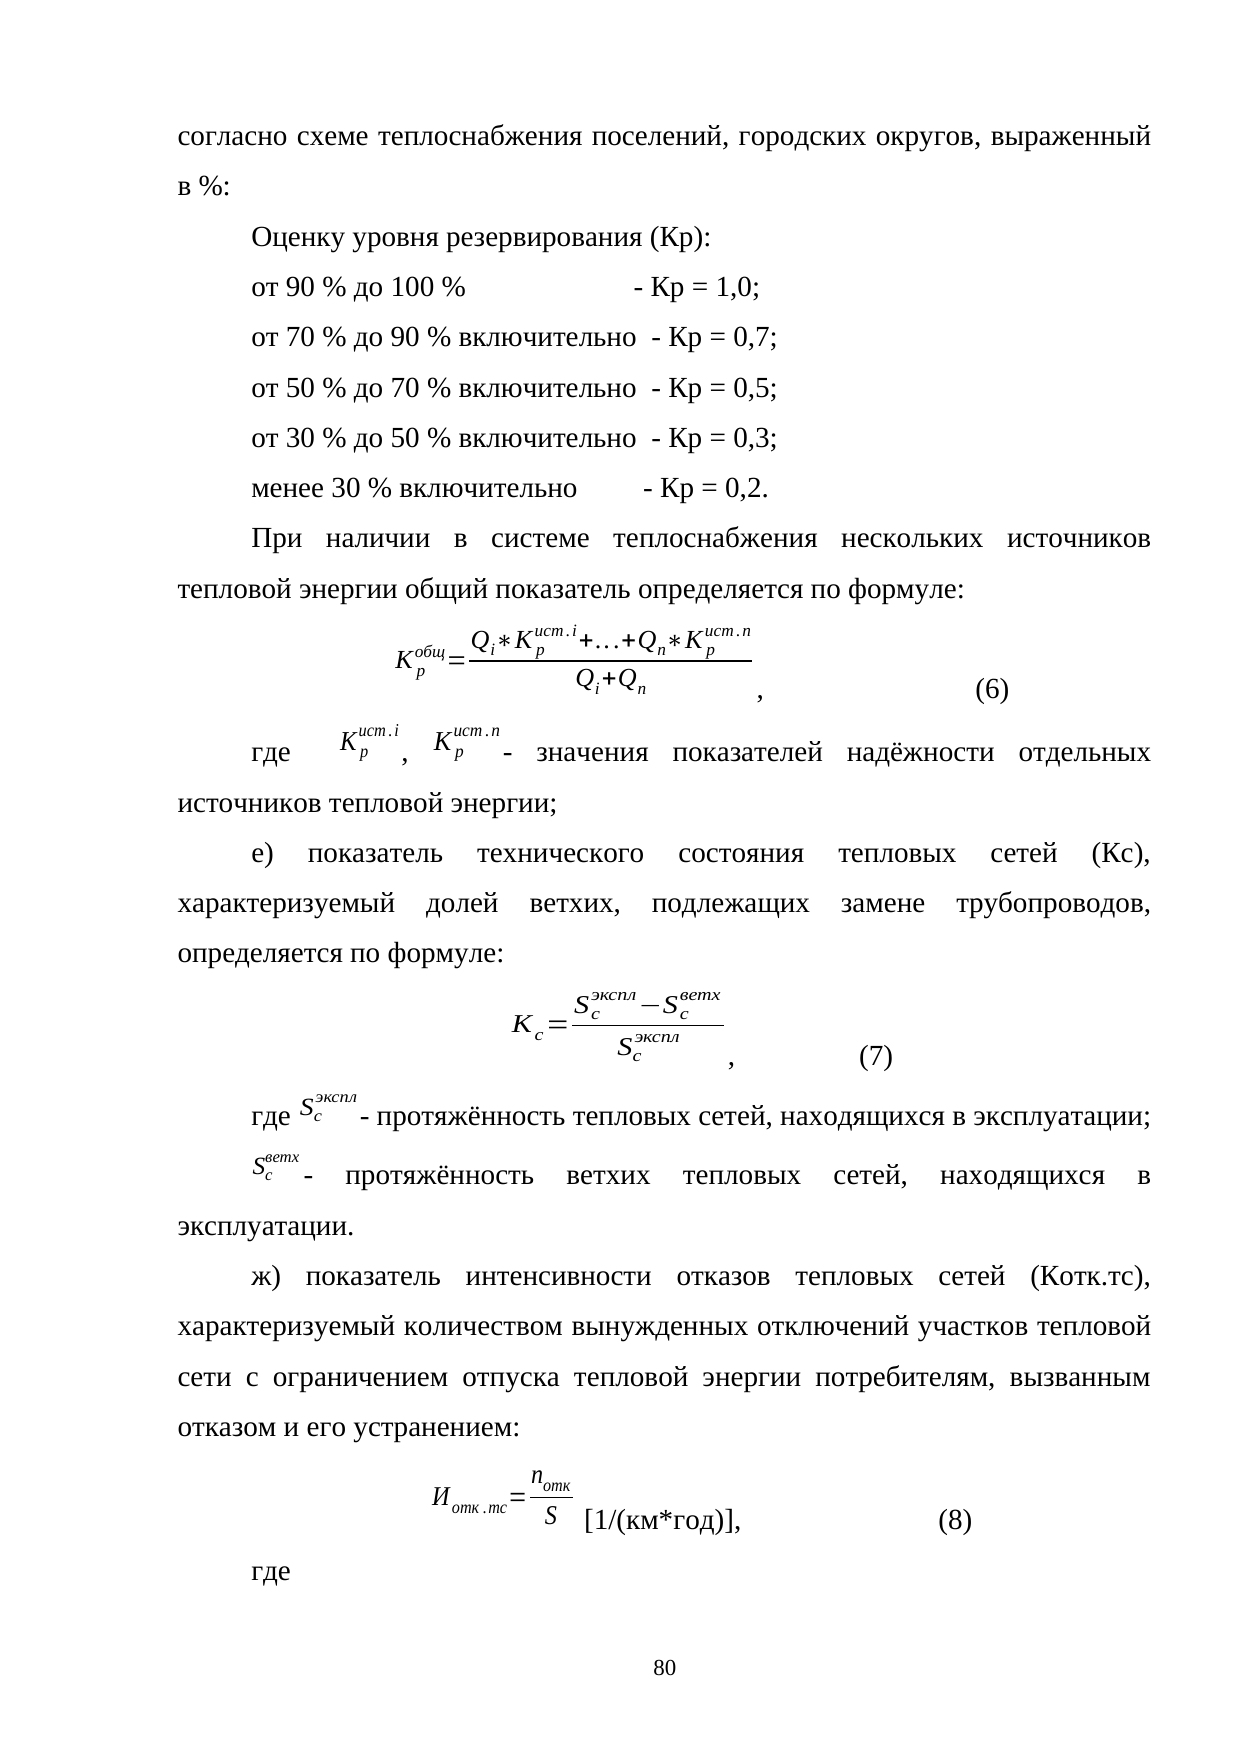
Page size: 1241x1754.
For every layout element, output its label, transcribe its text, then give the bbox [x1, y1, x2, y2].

text от 30 % до 50 % включительно - Кр = 0,3; [177, 420, 1152, 453]
text где - протяжённость тепловых сетей, находящихся в эксплуатации; [177, 1088, 1152, 1131]
text где [177, 1553, 1152, 1586]
text ж) показатель интенсивности отказов тепловых сетей (Котк.тс), характеризуемый количеством вынужденных отключений участков тепловой сети с ограничением отпуска тепловой энергии потребителям, вызванным отказом и его устранением: [177, 1258, 1152, 1442]
text от 70 % до 90 % включительно - Кр = 0,7; [177, 319, 1152, 353]
text менее 30 % включительно - Кр = 0,2. [177, 470, 1152, 504]
text от 90 % до 100 % - Кр = 1,0; [177, 269, 1152, 303]
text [177, 118, 1152, 202]
text от 50 % до 70 % включительно - Кр = 0,5; [177, 370, 1152, 403]
text При наличии в системе теплоснабжения нескольких источников тепловой энергии общий показатель определяется по формуле: [177, 521, 1152, 604]
text - протяжённость ветхих тепловых сетей, находящихся в эксплуатации. [177, 1148, 1152, 1241]
text [1/(км*год)], (8) [177, 1459, 1152, 1536]
text Оценку уровня резервирования (Кр): [177, 219, 1152, 252]
text , (7) [177, 986, 1152, 1072]
text , (6) [177, 621, 1152, 704]
text е) показатель технического состояния тепловых сетей (Кс), характеризуемый долей ветхих, подлежащих замене трубопроводов, определяется по формуле: [177, 835, 1152, 969]
text где , - значения показателей надёжности отдельных источников тепловой энергии; [177, 721, 1152, 818]
